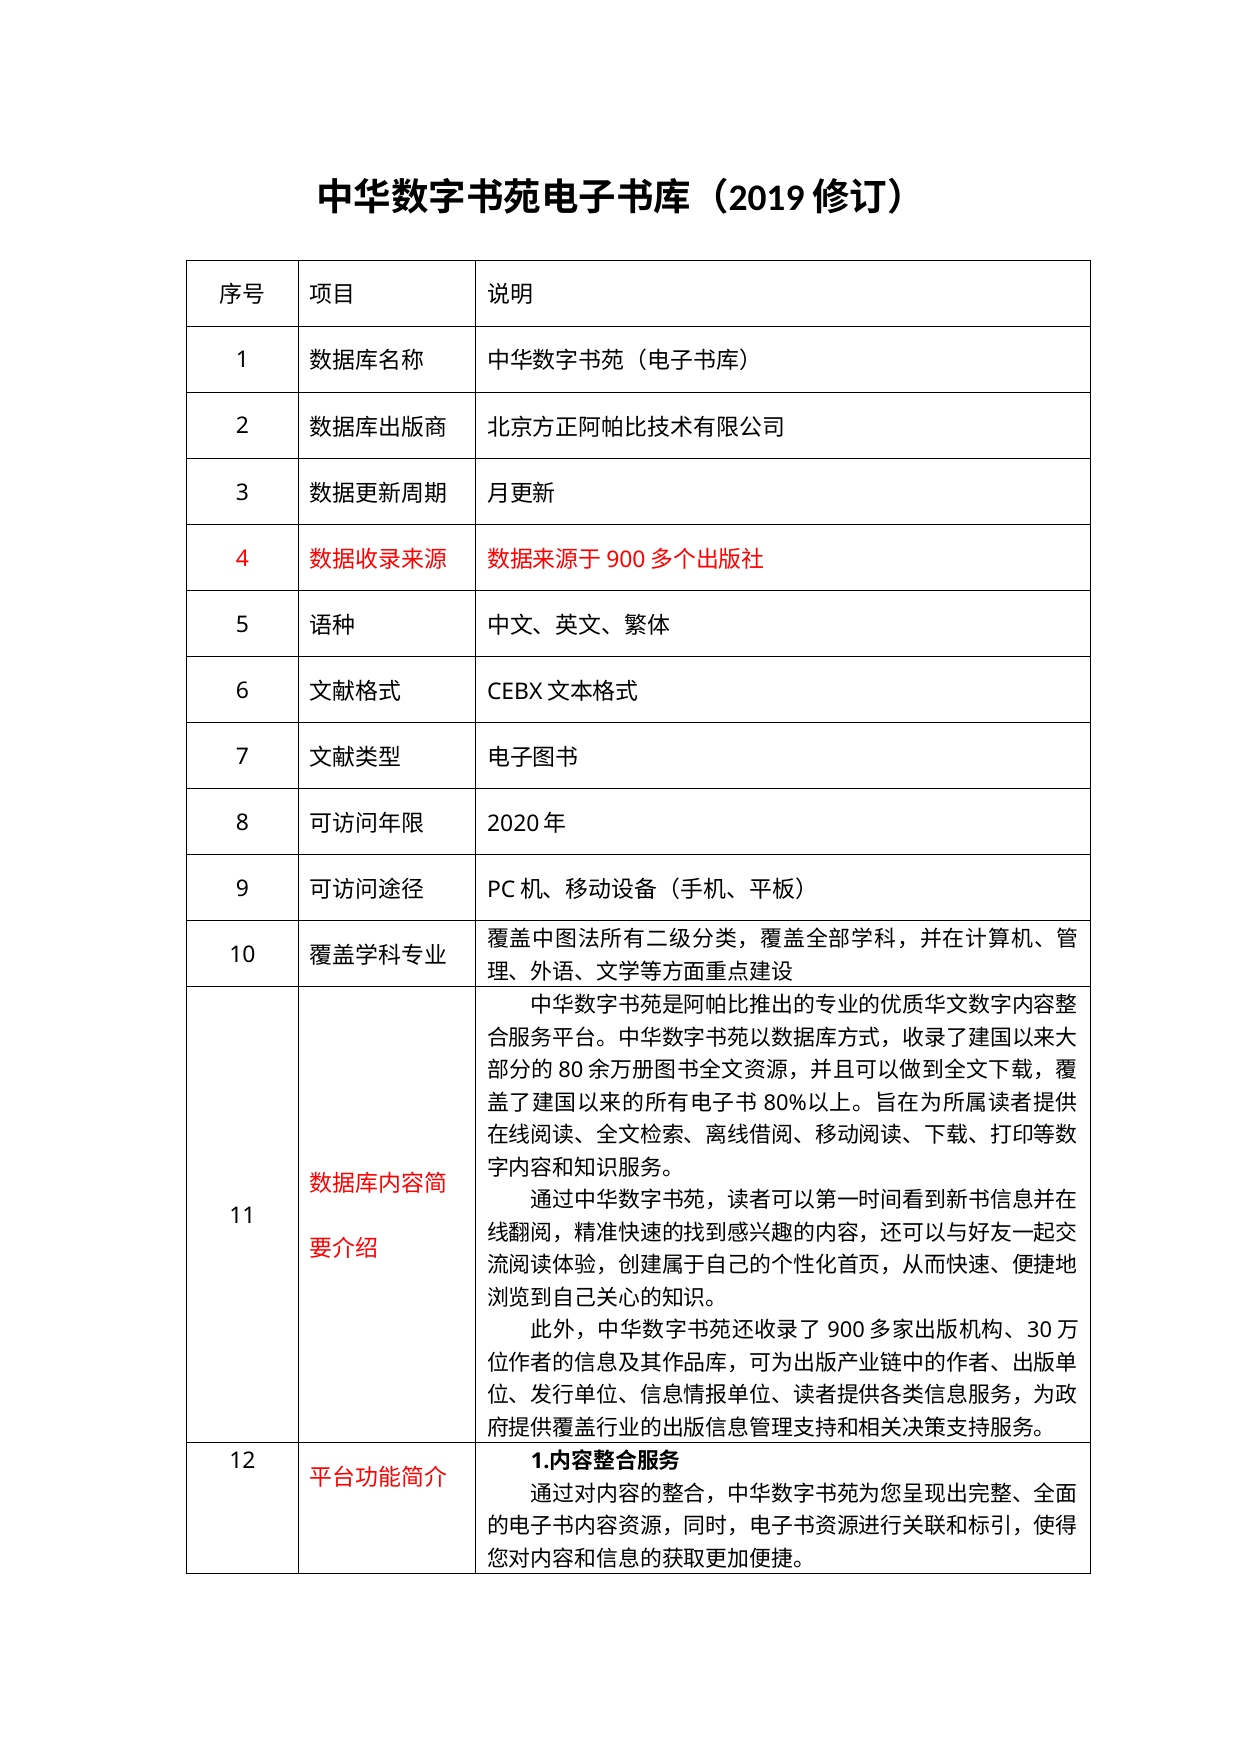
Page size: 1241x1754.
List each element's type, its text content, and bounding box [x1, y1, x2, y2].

table_cell 1 [187, 327, 298, 392]
table_cell 可访问途径 [299, 855, 475, 920]
table_cell 北京方正阿帕比技术有限公司 [476, 393, 1090, 458]
table_cell 数据收录来源 [299, 525, 475, 590]
table_cell 语种 [299, 591, 475, 656]
table_cell 数据更新周期 [299, 459, 475, 524]
table_header 序号 [187, 261, 298, 326]
table_cell 覆盖中图法所有二级分类，覆盖全部学科，并在计算机、管理、外语、文学等方面重点建设 [476, 921, 1090, 986]
table_cell 2 [187, 393, 298, 458]
table_cell 3 [187, 459, 298, 524]
table_cell 数据库出版商 [299, 393, 475, 458]
table_header 项目 [299, 261, 475, 326]
table_cell 中华数字书苑是阿帕比推出的专业的优质华文数字内容整合服务平台。中华数字书苑以数据库方式，收录了建国以来大部分的80余万册图书全文资源，并且可以做到全文下载，覆盖了建国以来的所有电子书80%以上。旨在为所属读者提供在线阅读、全文检索、离线借阅、移动阅读、下载、打印等数字内容和知识服务。 通过中华数字书苑，读者可以第一时间看到新书信息并在线翻阅，精准快速的找到感兴趣的内容，还可以与好友一起交流阅读体验，创建属于自己的个性化首页，从而快速、便捷地浏览到自己关心的知识。 此外，中华数字书苑还收录了900多家出版机构、30万位作者的信息及其作品库，可为出版产业链中的作者、出版单位、发行单位、信息情报单位、读者提供各类信息服务，为政府提供覆盖行业的出版信息管理支持和相关决策支持服务。 [476, 987, 1090, 1442]
table_cell 可访问年限 [299, 789, 475, 854]
table_cell 电子图书 [476, 723, 1090, 788]
table_cell CEBX文本格式 [476, 657, 1090, 722]
table_cell 8 [187, 789, 298, 854]
table_cell 12 [187, 1443, 298, 1573]
table_cell 数据库内容简要介绍 [299, 987, 475, 1442]
table_cell 2020年 [476, 789, 1090, 854]
table_cell 月更新 [476, 459, 1090, 524]
table_cell 11 [187, 987, 298, 1442]
table_cell PC机、移动设备（手机、平板） [476, 855, 1090, 920]
table_cell 4 [187, 525, 298, 590]
table_cell 9 [187, 855, 298, 920]
table_cell 文献格式 [299, 657, 475, 722]
table_cell 文献类型 [299, 723, 475, 788]
table_cell 中文、英文、繁体 [476, 591, 1090, 656]
table_cell 10 [187, 921, 298, 986]
table_cell 平台功能简介 [299, 1443, 475, 1573]
table_cell 5 [187, 591, 298, 656]
table_cell 数据库名称 [299, 327, 475, 392]
table_cell 中华数字书苑（电子书库） [476, 327, 1090, 392]
table_cell 7 [187, 723, 298, 788]
table_header 说明 [476, 261, 1090, 326]
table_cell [476, 1443, 1090, 1573]
table_cell 数据来源于900多个出版社 [476, 525, 1090, 590]
text 中华数字书苑电子书库（2019修订） [187, 162, 1053, 227]
table_cell 6 [187, 657, 298, 722]
table_cell 覆盖学科专业 [299, 921, 475, 986]
